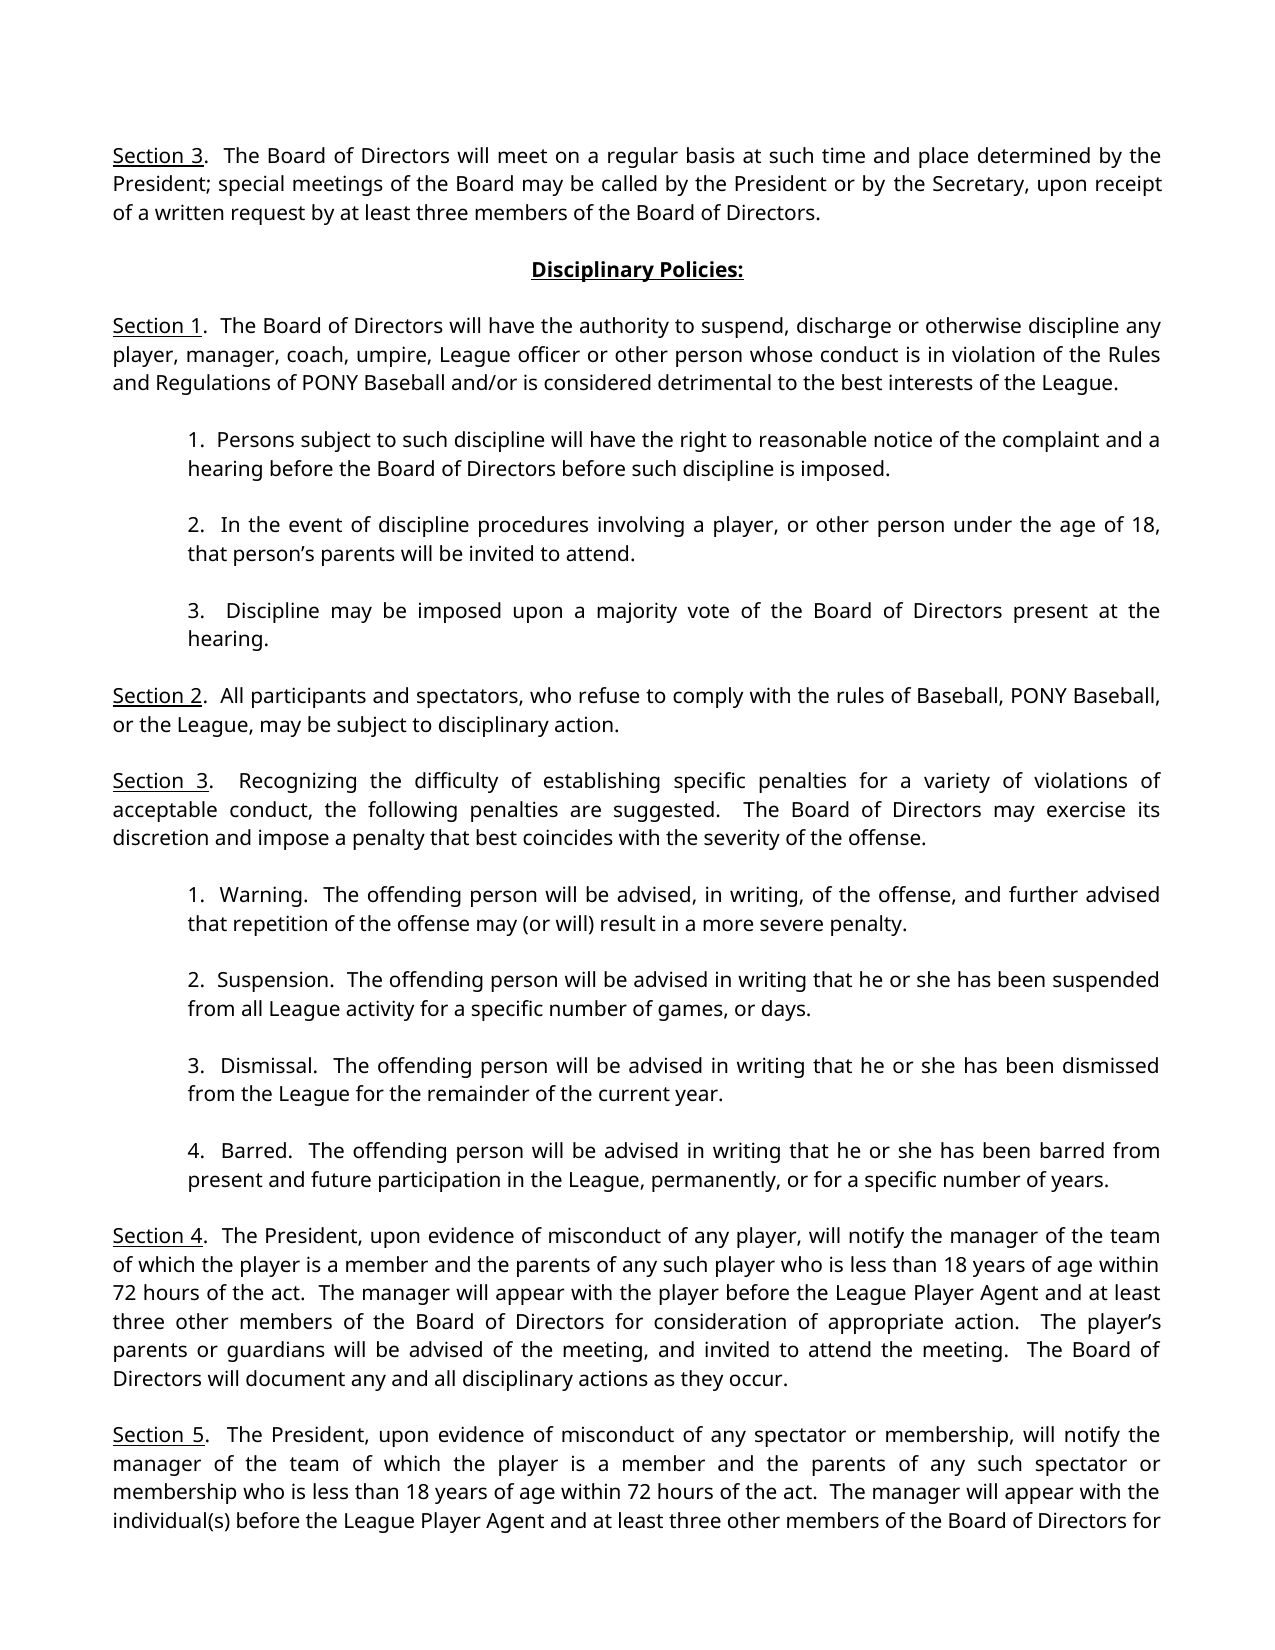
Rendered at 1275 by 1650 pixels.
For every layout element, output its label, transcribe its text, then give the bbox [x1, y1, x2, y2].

text Disciplinary Policies: [112, 255, 1162, 283]
text Section 1. The Board of Directors will have the authority to suspend, discharge or otherwise discipline any player, manager, coach, umpire, League officer or other person whose conduct is in violation of the Rules and Regulations of PONY Baseball and/or is considered detrimental to the best interests of the League. [112, 312, 1162, 397]
text 1. Persons subject to such discipline will have the right to reasonable notice of the complaint and a hearing before the Board of Directors before such discipline is imposed. [187, 425, 1162, 482]
text Section 4. The President, upon evidence of misconduct of any player, will notify the manager of the team of which the player is a member and the parents of any such player who is less than 18 years of age within 72 hours of the act. The manager will appear with the player before the League Player Agent and at least three other members of the Board of Directors for consideration of appropriate action. The player’s parents or guardians will be advised of the meeting, and invited to attend the meeting. The Board of Directors will document any and all disciplinary actions as they occur. [112, 1222, 1162, 1392]
text Section 2. All participants and spectators, who refuse to comply with the rules of Baseball, PONY Baseball, or the League, may be subject to disciplinary action. [112, 681, 1162, 738]
text 4. Barred. The offending person will be advised in writing that he or she has been barred from present and future participation in the League, permanently, or for a specific number of years. [187, 1136, 1162, 1193]
text 3. Dismissal. The offending person will be advised in writing that he or she has been dismissed from the League for the remainder of the current year. [187, 1051, 1162, 1108]
text 2. In the event of discipline procedures involving a player, or other person under the age of 18, that person’s parents will be invited to attend. [187, 511, 1162, 567]
text 3. Discipline may be imposed upon a majority vote of the Board of Directors present at the hearing. [187, 596, 1162, 653]
text Section 3. Recognizing the difficulty of establishing specific penalties for a variety of violations of acceptable conduct, the following penalties are suggested. The Board of Directors may exercise its discretion and impose a penalty that best coincides with the severity of the offense. [112, 767, 1162, 852]
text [112, 1421, 1162, 1534]
text 1. Warning. The offending person will be advised, in writing, of the offense, and further advised that repetition of the offense may (or will) result in a more severe penalty. [187, 880, 1162, 937]
text Section 3. The Board of Directors will meet on a regular basis at such time and place determined by the President; special meetings of the Board may be called by the President or by the Secretary, upon receipt of a written request by at least three members of the Board of Directors. [112, 141, 1162, 226]
text 2. Suspension. The offending person will be advised in writing that he or she has been suspended from all League activity for a specific number of games, or days. [187, 966, 1162, 1022]
